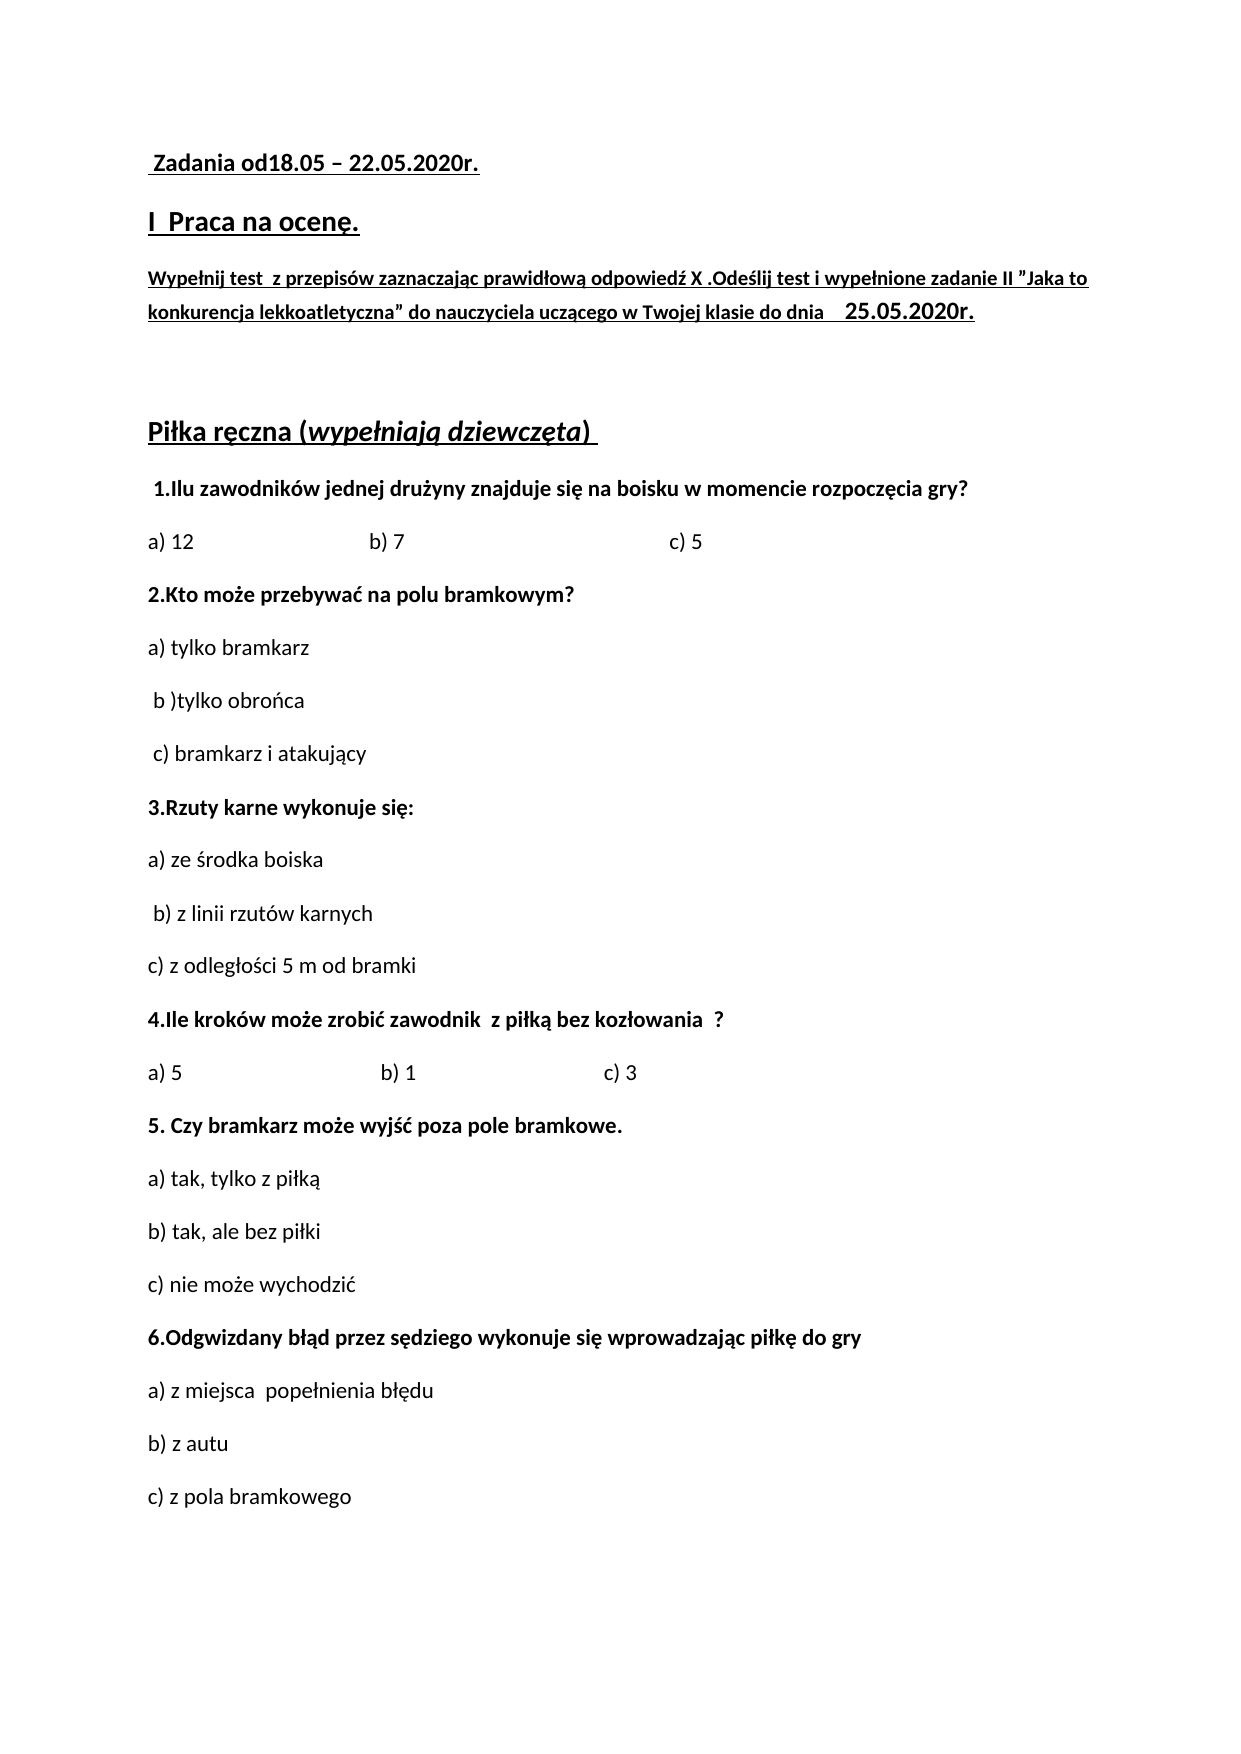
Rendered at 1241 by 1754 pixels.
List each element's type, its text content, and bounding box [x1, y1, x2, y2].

text 1.Ilu zawodników jednej drużyny znajduje się na boisku w momencie rozpoczęcia gry? [148, 474, 1093, 502]
text 3.Rzuty karne wykonuje się: [148, 793, 1093, 821]
text a) tak, tylko z piłką [148, 1164, 1093, 1192]
text c) z pola bramkowego [148, 1482, 1093, 1510]
text a) z miejsca popełnienia błędu [148, 1376, 1093, 1404]
text b )tylko obrońca [148, 687, 1093, 714]
text b) tak, ale bez piłki [148, 1217, 1093, 1245]
text Zadania od18.05 – 22.05.2020r. [148, 148, 1093, 178]
text a) 5 b) 1 c) 3 [148, 1058, 1093, 1086]
text b) z autu [148, 1429, 1093, 1457]
text c) bramkarz i atakujący [148, 739, 1093, 768]
text 6.Odgwizdany błąd przez sędziego wykonuje się wprowadzając piłkę do gry [148, 1323, 1093, 1351]
text a) 12 b) 7 c) 5 [148, 527, 1093, 556]
text a) ze środka boiska [148, 846, 1093, 874]
text 5. Czy bramkarz może wyjść poza pole bramkowe. [148, 1111, 1093, 1139]
text I Praca na ocenę. [148, 203, 1093, 239]
text a) tylko bramkarz [148, 633, 1093, 662]
text c) z odległości 5 m od bramki [148, 952, 1093, 980]
text 2.Kto może przebywać na polu bramkowym? [148, 581, 1093, 608]
text Wypełnij test z przepisów zaznaczając prawidłową odpowiedź X .Odeślij test i wypełnione zadanie II ”Jaka to konkurencja lekkoatletyczna” do nauczyciela uczącego w Twojej klasie do dnia 25.05.2020r. [148, 265, 1093, 326]
text 4.Ile kroków może zrobić zawodnik z piłką bez kozłowania ? [148, 1005, 1093, 1033]
text Piłka ręczna (wypełniają dziewczęta) [148, 413, 1093, 448]
text c) nie może wychodzić [148, 1270, 1093, 1298]
text b) z linii rzutów karnych [148, 899, 1093, 927]
